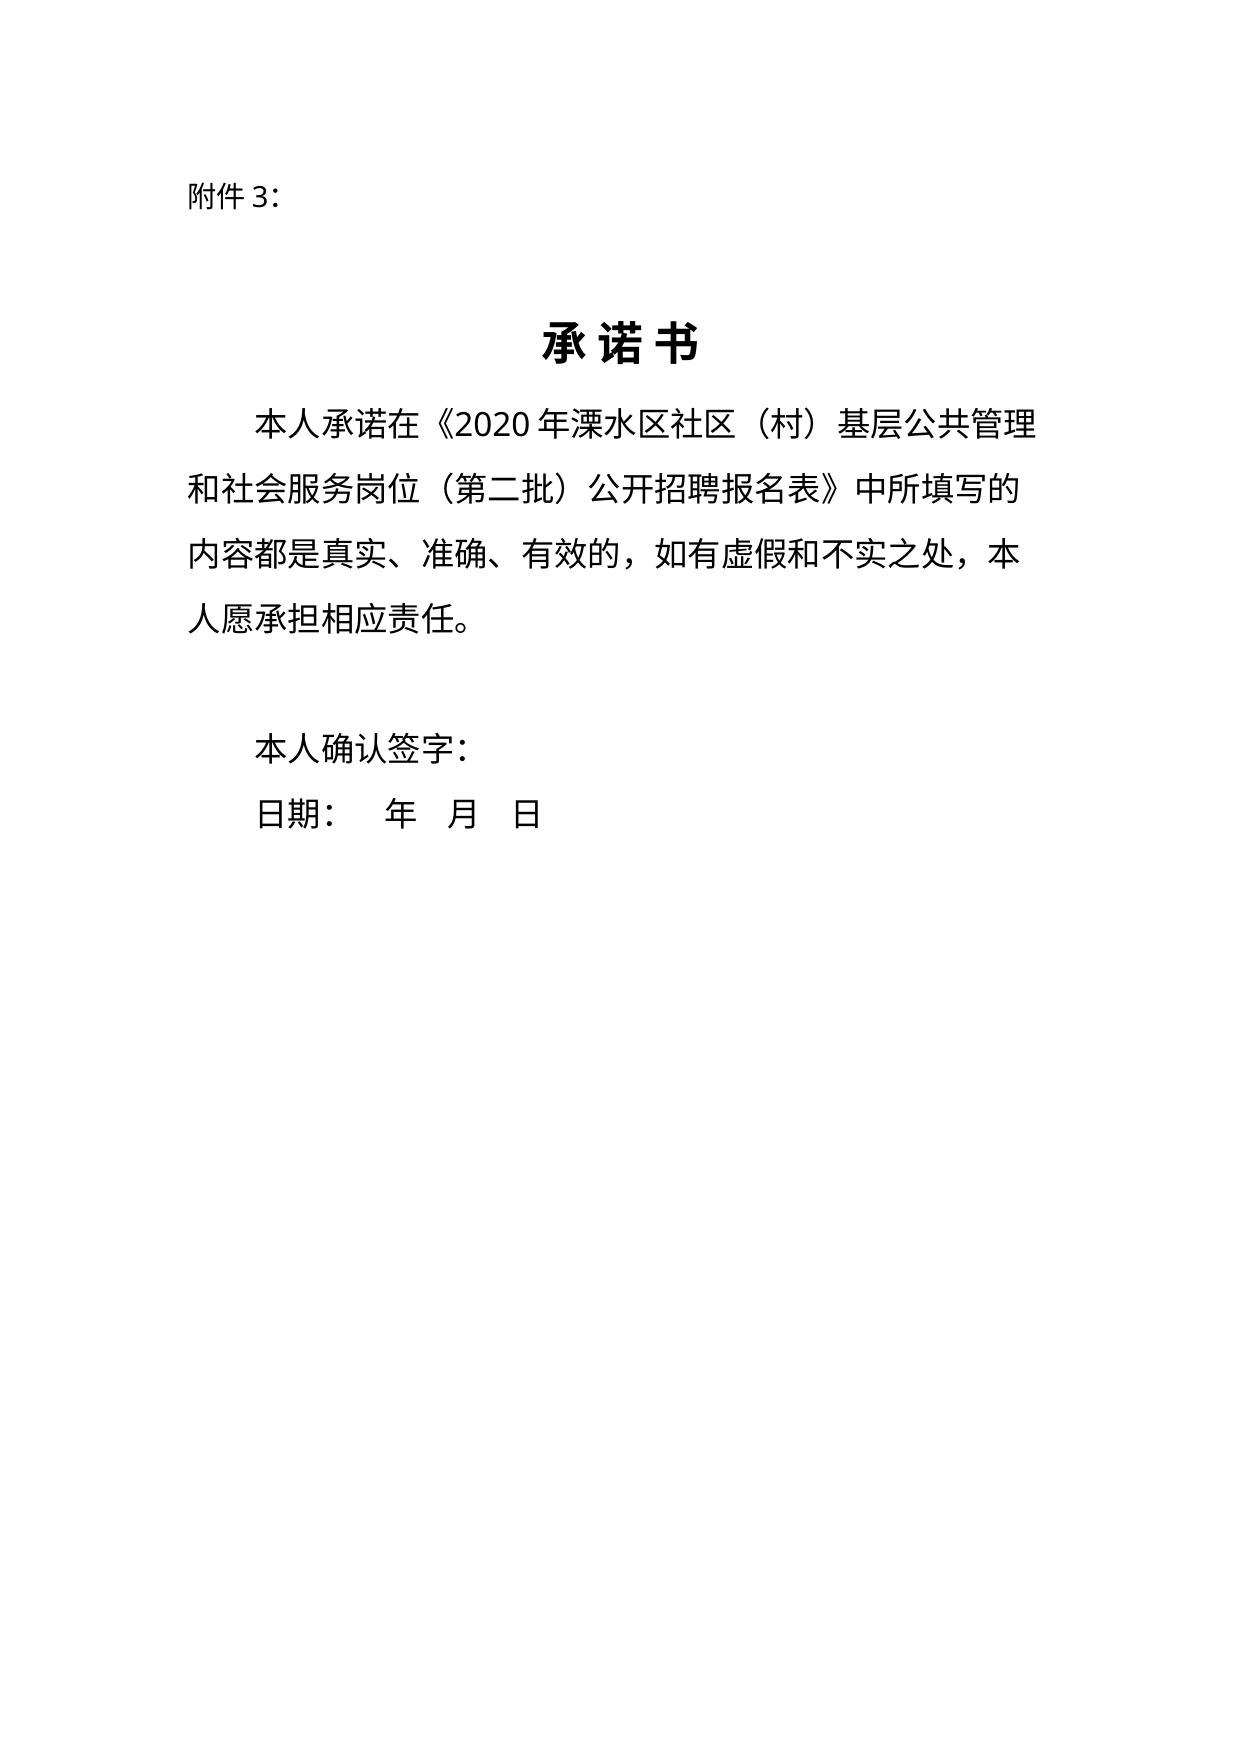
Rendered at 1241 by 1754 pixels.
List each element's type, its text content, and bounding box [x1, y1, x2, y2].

text 承 诺 书 [187, 292, 1053, 389]
text 本人承诺在《2020年溧水区社区（村）基层公共管理和社会服务岗位（第二批）公开招聘报名表》中所填写的内容都是真实、准确、有效的，如有虚假和不实之处，本人愿承担相应责任。 [187, 389, 1053, 649]
text 附件3： [187, 162, 1053, 227]
text 日期： 年 月 日 [187, 779, 1053, 844]
text 本人确认签字： [187, 714, 1053, 779]
